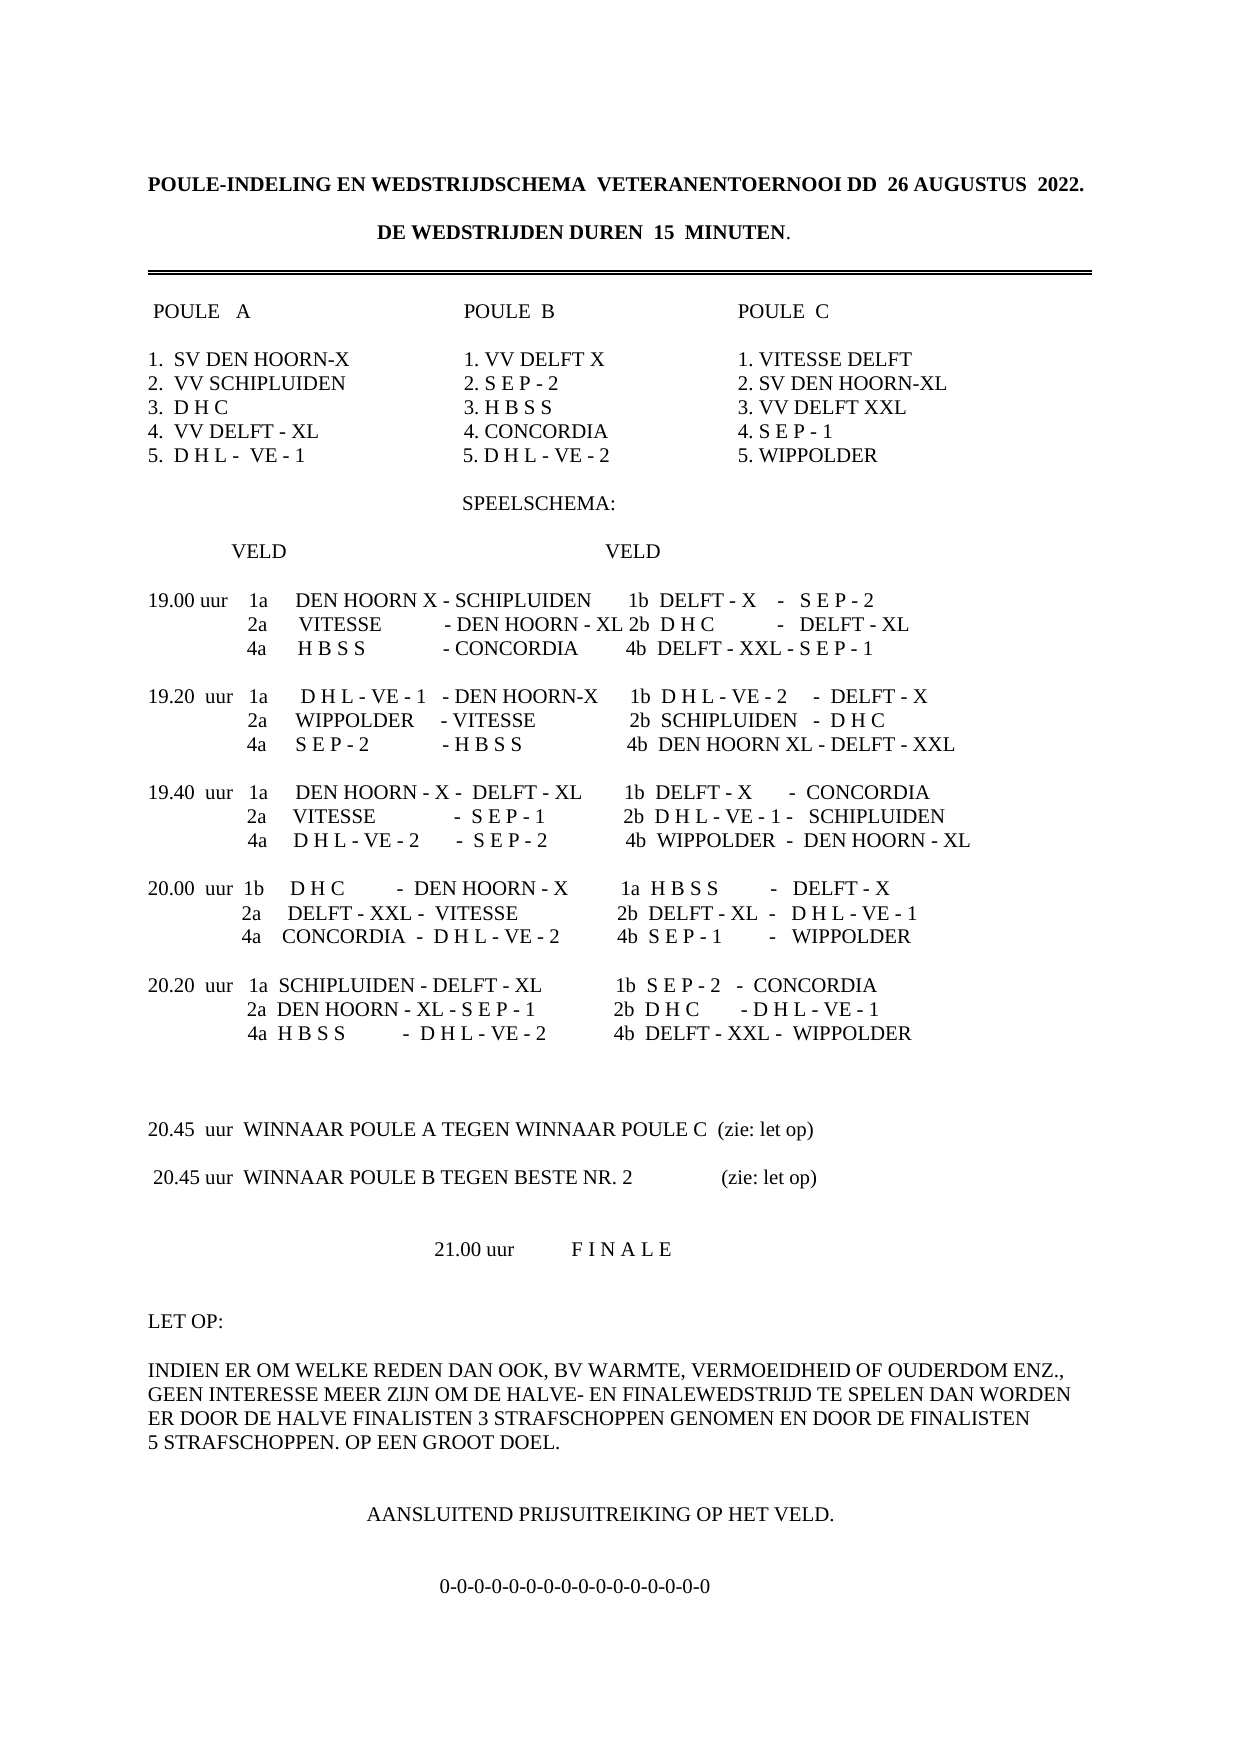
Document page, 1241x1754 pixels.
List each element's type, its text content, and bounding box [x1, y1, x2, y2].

text 5 STRAFSCHOPPEN. OP EEN GROOT DOEL. [148, 1430, 1092, 1454]
text VELD VELD [148, 539, 1092, 563]
text 19.20 uur 1a D H L - VE - 1 - DEN HOORN-X 1b D H L - VE - 2 - DELFT - X [148, 684, 1092, 708]
text 4a H B S S - CONCORDIA 4b DELFT - XXL - S E P - 1 [148, 636, 1092, 660]
text 19.40 uur 1a DEN HOORN - X - DELFT - XL 1b DELFT - X - CONCORDIA [148, 780, 1092, 804]
text 20.45 uur WINNAAR POULE A TEGEN WINNAAR POULE C (zie: let op) [148, 1117, 1092, 1141]
text 4a D H L - VE - 2 - S E P - 2 4b WIPPOLDER - DEN HOORN - XL [148, 828, 1092, 852]
text POULE A POULE B POULE C [148, 299, 1092, 323]
text 1. SV DEN HOORN-X 1. VV DELFT X 1. VITESSE DELFT [148, 347, 1092, 371]
text 2. VV SCHIPLUIDEN 2. S E P - 2 2. SV DEN HOORN-XL [148, 371, 1092, 395]
text POULE-INDELING EN WEDSTRIJDSCHEMA VETERANENTOERNOOI DD 26 AUGUSTUS 2022. [148, 172, 1092, 196]
text 3. D H C 3. H B S S 3. VV DELFT XXL [148, 395, 1092, 419]
text 2a DEN HOORN - XL - S E P - 1 2b D H C - D H L - VE - 1 [148, 997, 1092, 1021]
text 2a VITESSE - S E P - 1 2b D H L - VE - 1 - SCHIPLUIDEN [148, 804, 1092, 828]
text DE WEDSTRIJDEN DUREN 15 MINUTEN. [148, 220, 1092, 244]
text SPEELSCHEMA: [148, 491, 1092, 515]
text 2a WIPPOLDER - VITESSE 2b SCHIPLUIDEN - D H C [148, 708, 1092, 732]
text INDIEN ER OM WELKE REDEN DAN OOK, BV WARMTE, VERMOEIDHEID OF OUDERDOM ENZ., GEEN INTERESSE MEER ZIJN OM DE HALVE- EN FINALEWEDSTRIJD TE SPELEN DAN WORDEN ER DOOR DE HALVE FINALISTEN 3 STRAFSCHOPPEN GENOMEN EN DOOR DE FINALISTEN [148, 1358, 1092, 1430]
text LET OP: [148, 1309, 1092, 1333]
text 5. D H L - VE - 1 5. D H L - VE - 2 5. WIPPOLDER [148, 443, 1092, 491]
text 4a CONCORDIA - D H L - VE - 2 4b S E P - 1 - WIPPOLDER [148, 924, 1092, 948]
text 20.00 uur 1b D H C - DEN HOORN - X 1a H B S S - DELFT - X [148, 876, 1092, 900]
text AANSLUITEND PRIJSUITREIKING OP HET VELD. [148, 1502, 1092, 1526]
text 20.20 uur 1a SCHIPLUIDEN - DELFT - XL 1b S E P - 2 - CONCORDIA [148, 973, 1092, 997]
text 2a DELFT - XXL - VITESSE 2b DELFT - XL - D H L - VE - 1 [148, 900, 1092, 924]
text 4. VV DELFT - XL 4. CONCORDIA 4. S E P - 1 [148, 419, 1092, 443]
text 21.00 uur F I N A L E [148, 1237, 1092, 1261]
text 4a S E P - 2 - H B S S 4b DEN HOORN XL - DELFT - XXL [148, 732, 1092, 756]
text 19.00 uur 1a DEN HOORN X - SCHIPLUIDEN 1b DELFT - X - S E P - 2 [148, 588, 1092, 612]
text 20.45 uur WINNAAR POULE B TEGEN BESTE NR. 2 (zie: let op) [148, 1165, 1092, 1189]
text 2a VITESSE - DEN HOORN - XL 2b D H C - DELFT - XL [148, 612, 1092, 636]
text 0-0-0-0-0-0-0-0-0-0-0-0-0-0-0-0 [148, 1574, 1092, 1598]
text 4a H B S S - D H L - VE - 2 4b DELFT - XXL - WIPPOLDER [148, 1021, 1092, 1045]
